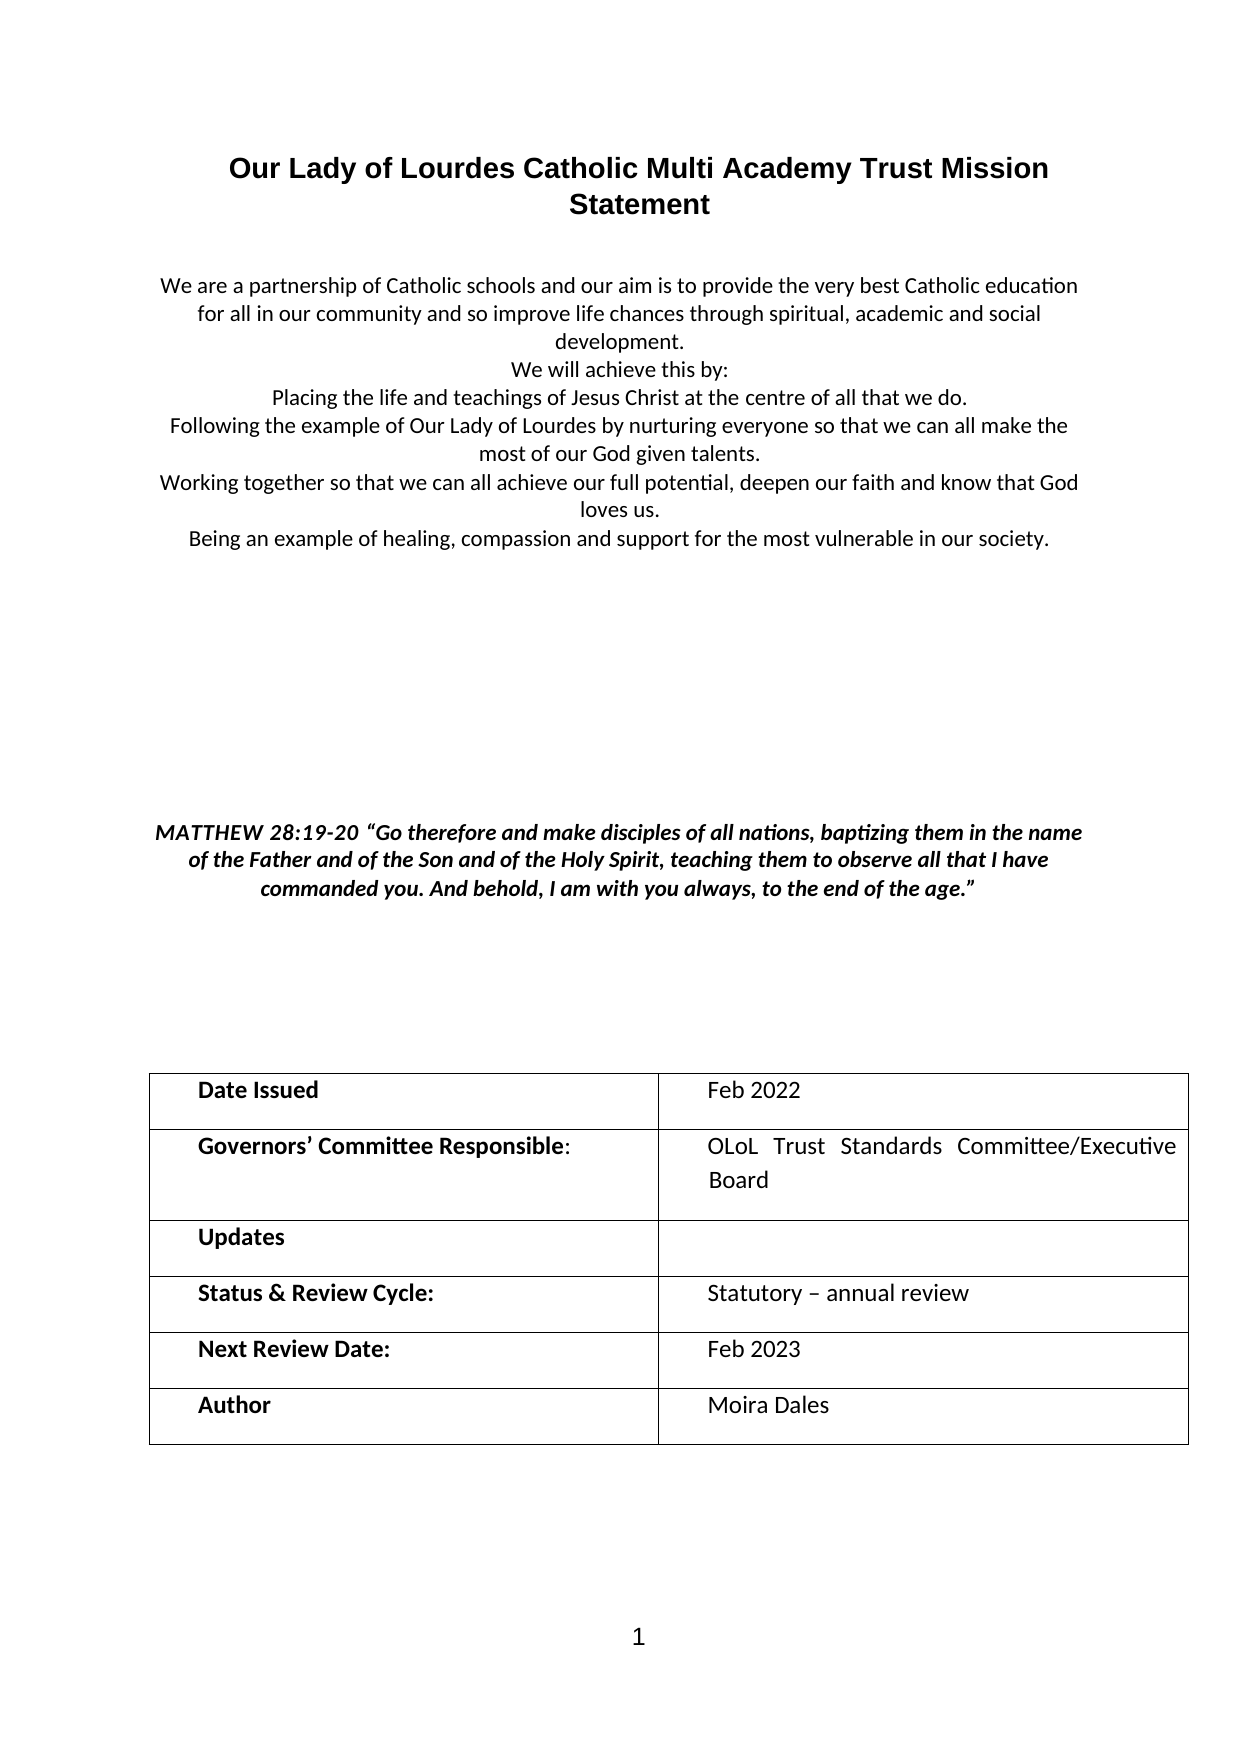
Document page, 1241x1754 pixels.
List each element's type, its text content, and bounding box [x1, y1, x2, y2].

table_header Date Issued [150, 1074, 658, 1129]
table_cell Updates [150, 1221, 658, 1276]
table_cell Status & Review Cycle: [150, 1277, 658, 1332]
text Our Lady of Lourdes Catholic Multi Academy Trust Mission Statement [187, 151, 1091, 221]
table_cell Author [150, 1389, 658, 1444]
table_header Feb 2022 [659, 1074, 1188, 1129]
table_cell [659, 1221, 1188, 1276]
table_cell Governors’ Committee Responsible: [150, 1130, 658, 1220]
table_cell Next Review Date: [150, 1333, 658, 1388]
table_cell Statutory – annual review [659, 1277, 1188, 1332]
table_cell OLoL Trust Standards Committee/Executive Board [659, 1130, 1188, 1220]
table_cell Feb 2023 [659, 1333, 1188, 1388]
table_cell Moira Dales [659, 1389, 1188, 1444]
text Matthew 28:19-20 “Go therefore and make disciples of all nations, baptizing them in the name of the Father and of the Son and of the Holy Spirit, teaching them to observe all that I have commanded you. And behold, I am with you always, to the end of the age.” [148, 818, 1091, 902]
text We are a partnership of Catholic schools and our aim is to provide the very best Catholic education for all in our community and so improve life chances through spiritual, academic and social development. We will achieve this by: Placing the life and teachings of Jesus Christ at the centre of all that we do. Following the example of Our Lady of Lourdes by nurturing everyone so that we can all make the most of our God given talents. Working together so that we can all achieve our full potential, deepen our faith and know that God loves us. Being an example of healing, compassion and support for the most vulnerable in our society. [148, 271, 1091, 552]
